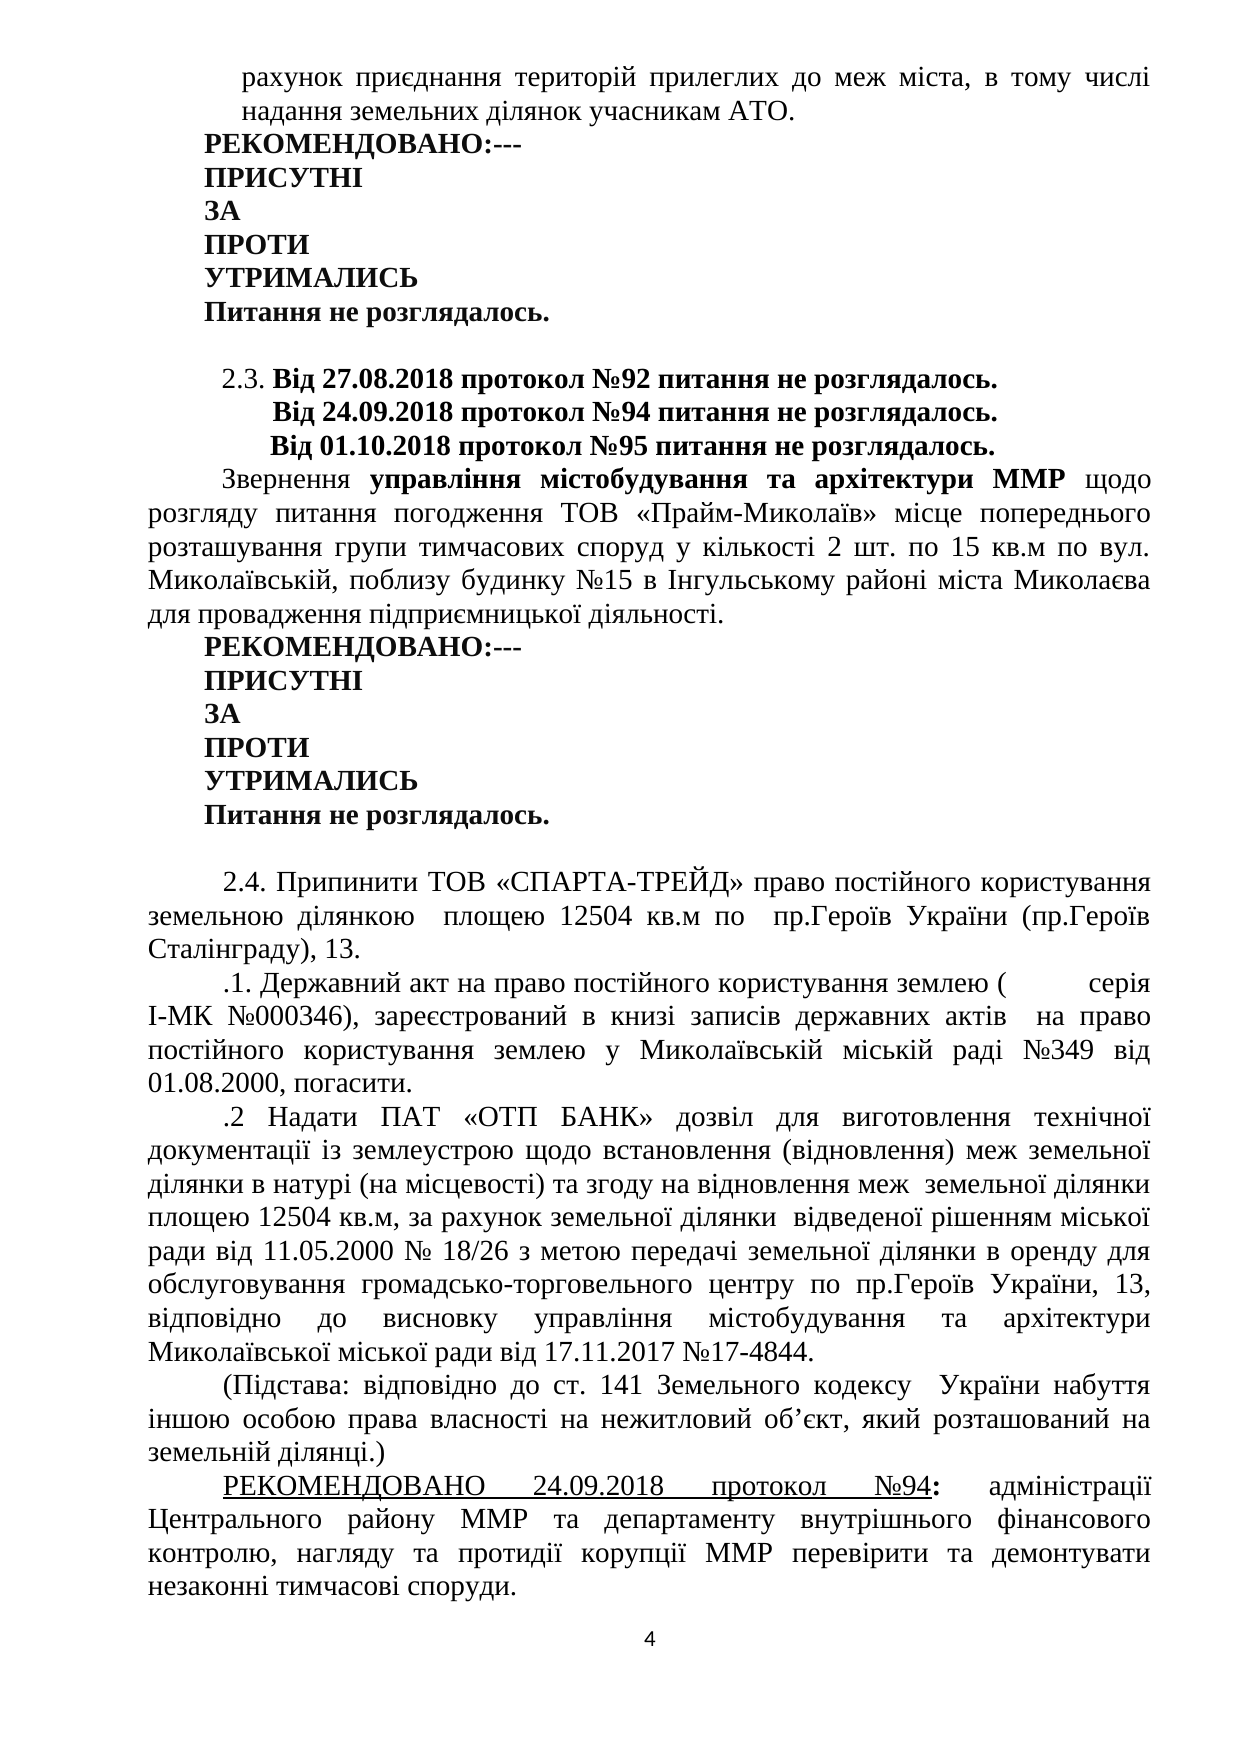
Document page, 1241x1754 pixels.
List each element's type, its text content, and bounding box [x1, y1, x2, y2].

text РЕКОМЕНДОВАНО:--- [148, 126, 1152, 160]
text ЗА [148, 696, 1152, 730]
text ПРОТИ [148, 227, 1152, 260]
text Питання не розглядалось. [148, 294, 1152, 327]
text ПРИСУТНІ [148, 160, 1152, 193]
text Звернення управління містобудування та архітектури ММР щодо розгляду питання погодження ТОВ «Прайм-Миколаїв» місце попереднього розташування групи тимчасових споруд у кількості 2 шт. по 15 кв.м по вул. Миколаївській, поблизу будинку №15 в Інгульському районі міста Миколаєва для провадження підприємницької діяльності. [148, 462, 1152, 629]
text ЗА [148, 193, 1152, 227]
text .1. Державний акт на право постійного користування землею ( серія І-МК №000346), зареєстрований в книзі записів державних актів на право постійного користування землею у Миколаївській міській раді №349 від 01.08.2000, погасити. [148, 965, 1152, 1099]
text 2.3. Від 27.08.2018 протокол №92 питання не розглядалось. [148, 361, 1152, 394]
text ПРОТИ [148, 730, 1152, 763]
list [204, 59, 1152, 126]
text Питання не розглядалось. [148, 797, 1152, 831]
text ПРИСУТНІ [148, 663, 1152, 696]
list Від 01.10.2018 протокол №95 питання не розглядалось. [255, 428, 1152, 462]
text РЕКОМЕНДОВАНО:--- [148, 629, 1152, 663]
text УТРИМАЛИСЬ [148, 260, 1152, 294]
text УТРИМАЛИСЬ [148, 763, 1152, 797]
text .2 Надати ПАТ «ОТП БАНК» дозвіл для виготовлення технічної документації із землеустрою щодо встановлення (відновлення) меж земельної ділянки в натурі (на місцевості) та згоду на відновлення меж земельної ділянки площею 12504 кв.м, за рахунок земельної ділянки відведеної рішенням міської ради від 11.05.2000 № 18/26 з метою передачі земельної ділянки в оренду для обслуговування громадсько-торговельного центру по пр.Героїв України, 13, відповідно до висновку управління містобудування та архітектури Миколаївської міської ради від 17.11.2017 №17-4844. [148, 1099, 1152, 1367]
text (Підстава: відповідно до ст. 141 Земельного кодексу України набуття іншою особою права власності на нежитловий об’єкт, який розташований на земельній ділянці.) [148, 1367, 1152, 1468]
text 2.4. Припинити ТОВ «СПАРТА-ТРЕЙД» право постійного користування земельною ділянкою площею 12504 кв.м по пр.Героїв України (пр.Героїв Сталінграду), 13. [148, 864, 1152, 965]
text РЕКОМЕНДОВАНО 24.09.2018 протокол №94: адміністрації Центрального району ММР та департаменту внутрішнього фінансового контролю, нагляду та протидії корупції ММР перевірити та демонтувати незаконні тимчасові споруди. [148, 1468, 1152, 1602]
text Від 24.09.2018 протокол №94 питання не розглядалось. [148, 394, 1152, 428]
